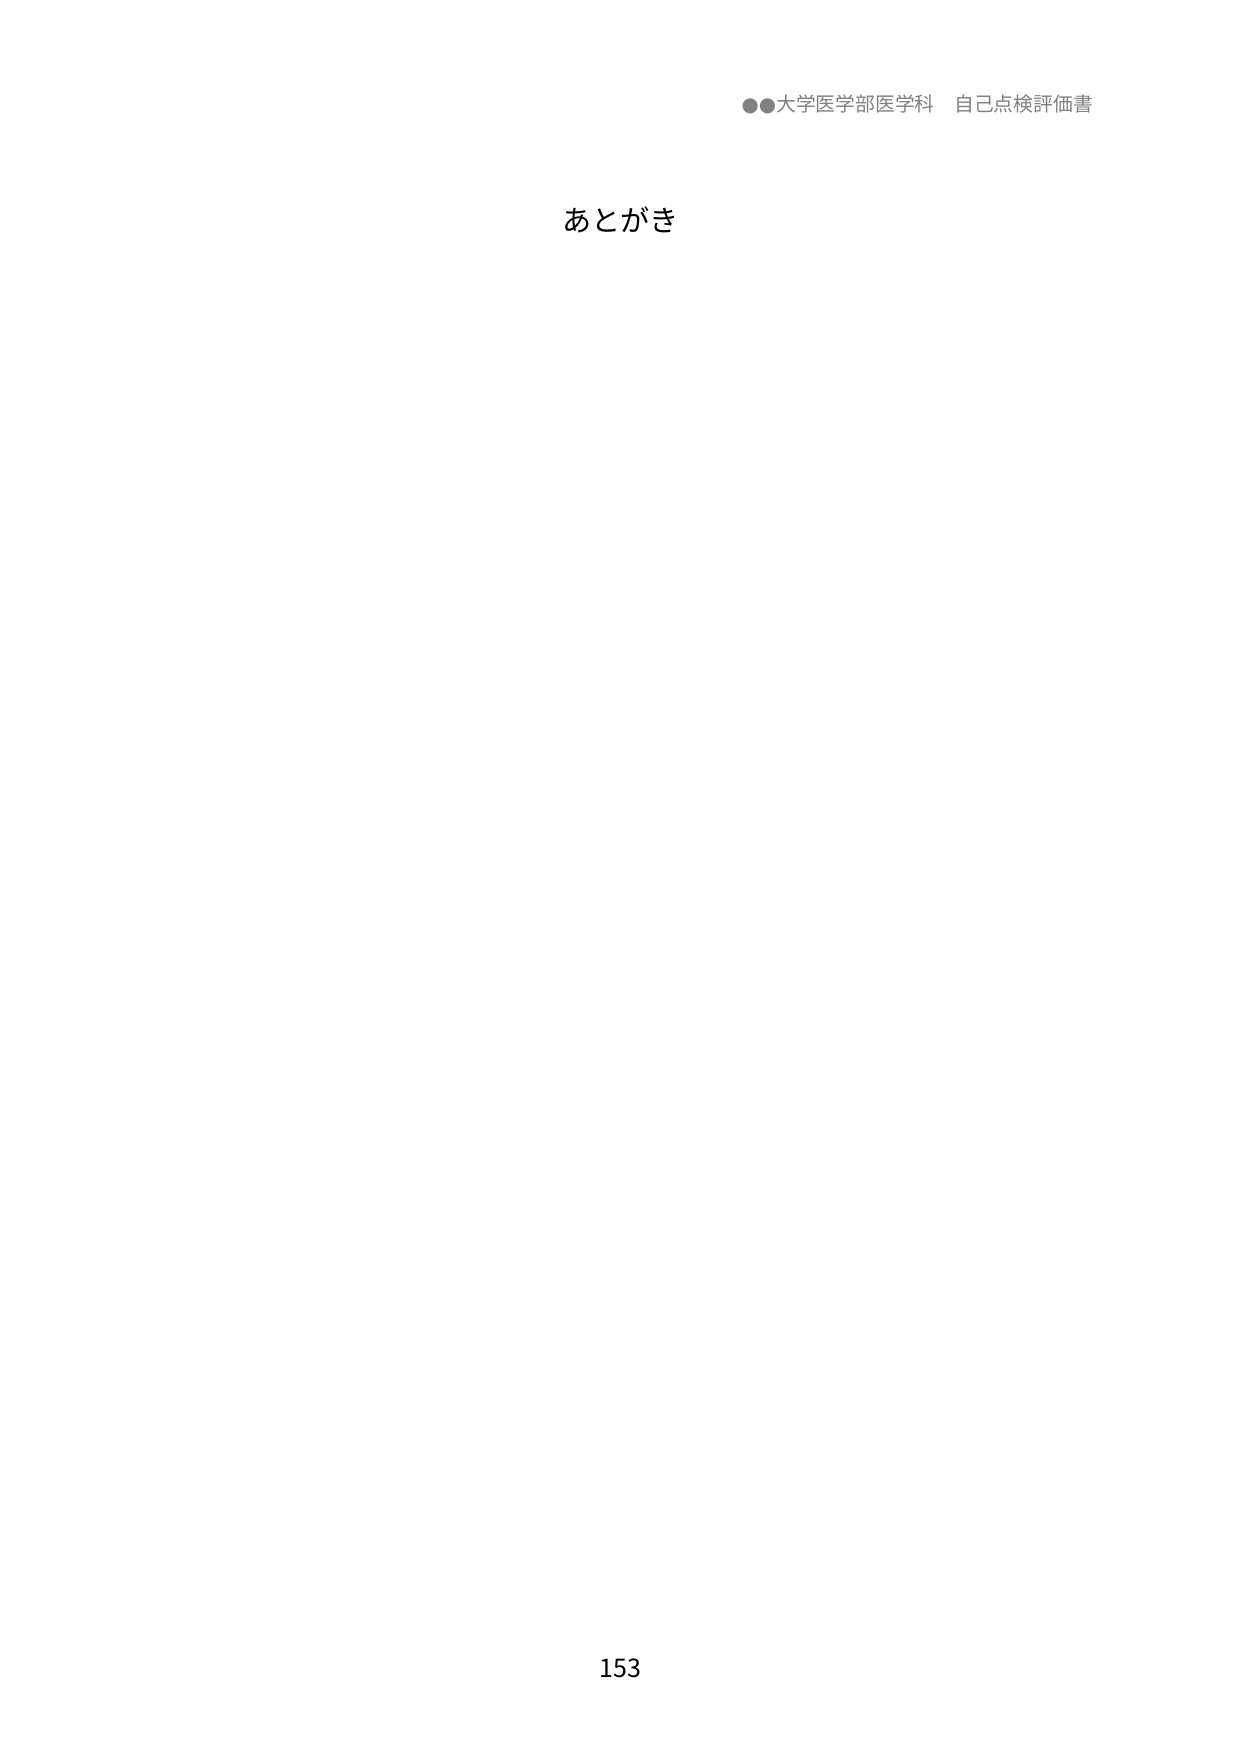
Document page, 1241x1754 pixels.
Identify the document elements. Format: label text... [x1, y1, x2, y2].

subtitle あとがき [148, 181, 1092, 256]
